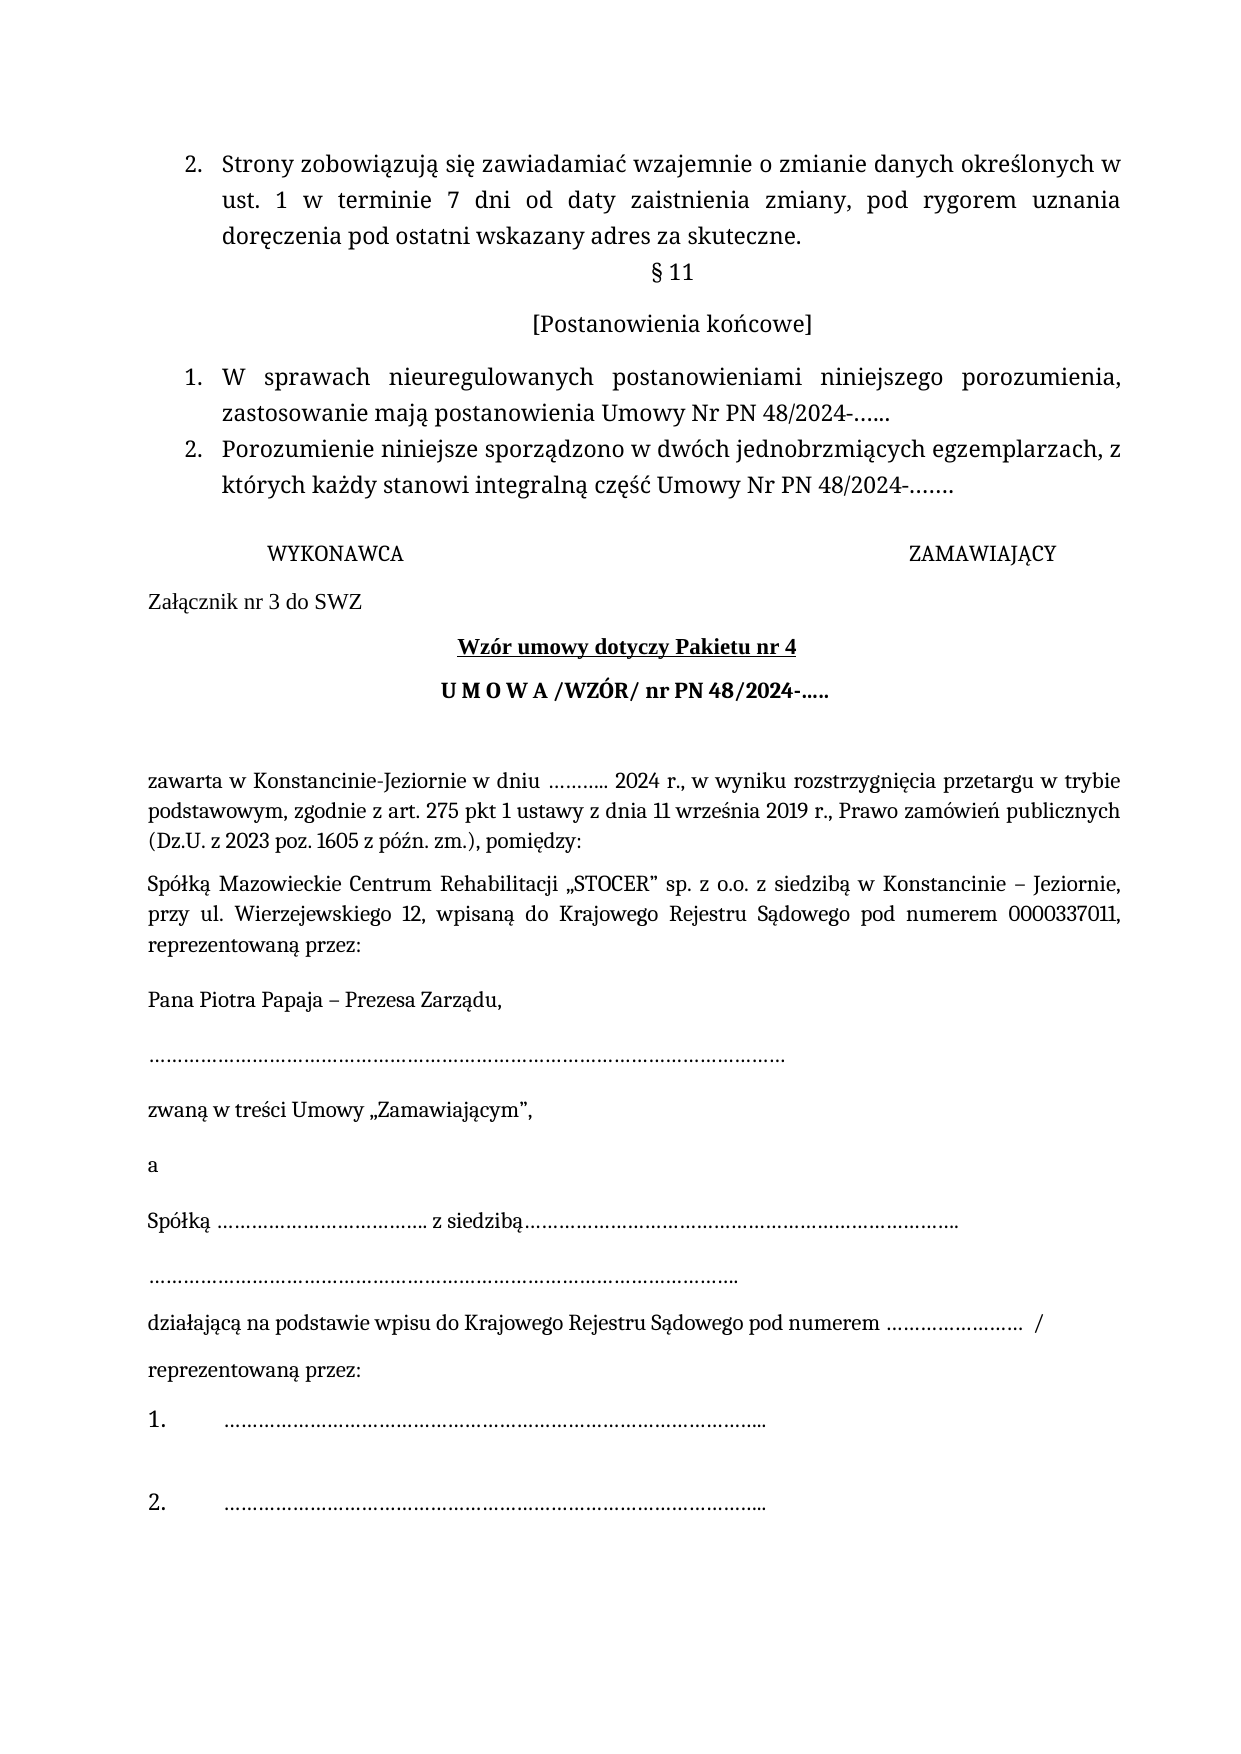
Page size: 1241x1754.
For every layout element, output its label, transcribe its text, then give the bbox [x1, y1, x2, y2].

text ………………………………………………………………………………………………… [148, 1042, 1122, 1068]
text zawarta w Konstancinie-Jeziornie w dniu ……….. 2024 r., w wyniku rozstrzygnięcia przetargu w trybie podstawowym, zgodnie z art. 275 pkt 1 ustawy z dnia 11 września 2019 r., Prawo zamówień publicznych (Dz.U. z 2023 poz. 1605 z późn. zm.), pomiędzy: [148, 768, 1122, 855]
text działającą na podstawie wpisu do Krajowego Rejestru Sądowego pod numerem …………………… / [148, 1309, 1122, 1336]
list ………………………………………………………………………………….. [148, 1486, 1122, 1517]
list Strony zobowiązują się zawiadamiać wzajemnie o zmianie danych określonych w ust. 1 w terminie 7 dni od daty zaistnienia zmiany, pod rygorem uznania doręczenia pod ostatni wskazany adres za skuteczne. [184, 148, 1122, 251]
list ………………………………………………………………………………….. [148, 1403, 1122, 1434]
text a [148, 1152, 1122, 1179]
text Spółką Mazowieckie Centrum Rehabilitacji „STOCER” sp. z o.o. z siedzibą w Konstancinie – Jeziornie, przy ul. Wierzejewskiego 12, wpisaną do Krajowego Rejestru Sądowego pod numerem 0000337011, reprezentowaną przez: [148, 871, 1122, 958]
text zwaną w treści Umowy „Zamawiającym”, [148, 1097, 1122, 1123]
text Załącznik nr 3 do SWZ [148, 588, 1122, 614]
text [Postanowienia końcowe] [223, 308, 1122, 339]
text Wzór umowy dotyczy Pakietu nr 4 [148, 633, 1122, 659]
text reprezentowaną przez: [148, 1356, 1122, 1383]
text U M O W A /WZÓR/ nr PN 48/2024-….. [148, 678, 1122, 705]
text Pana Piotra Papaja – Prezesa Zarządu, [148, 987, 1122, 1013]
list Porozumienie niniejsze sporządzono w dwóch jednobrzmiących egzemplarzach, z których każdy stanowi integralną część Umowy Nr PN 48/2024-……. [184, 433, 1122, 500]
text Spółką ………………………………. z siedzibą…………………………………………………………………. [148, 1207, 1122, 1234]
text …………………………………………………………………………………………. [148, 1263, 1122, 1289]
text § 11 [223, 256, 1122, 287]
text WYKONAWCA ZAMAWIAJĄCY [148, 540, 1122, 567]
list W sprawach nieuregulowanych postanowieniami niniejszego porozumienia, zastosowanie mają postanowienia Umowy Nr PN 48/2024-…... [184, 361, 1122, 428]
